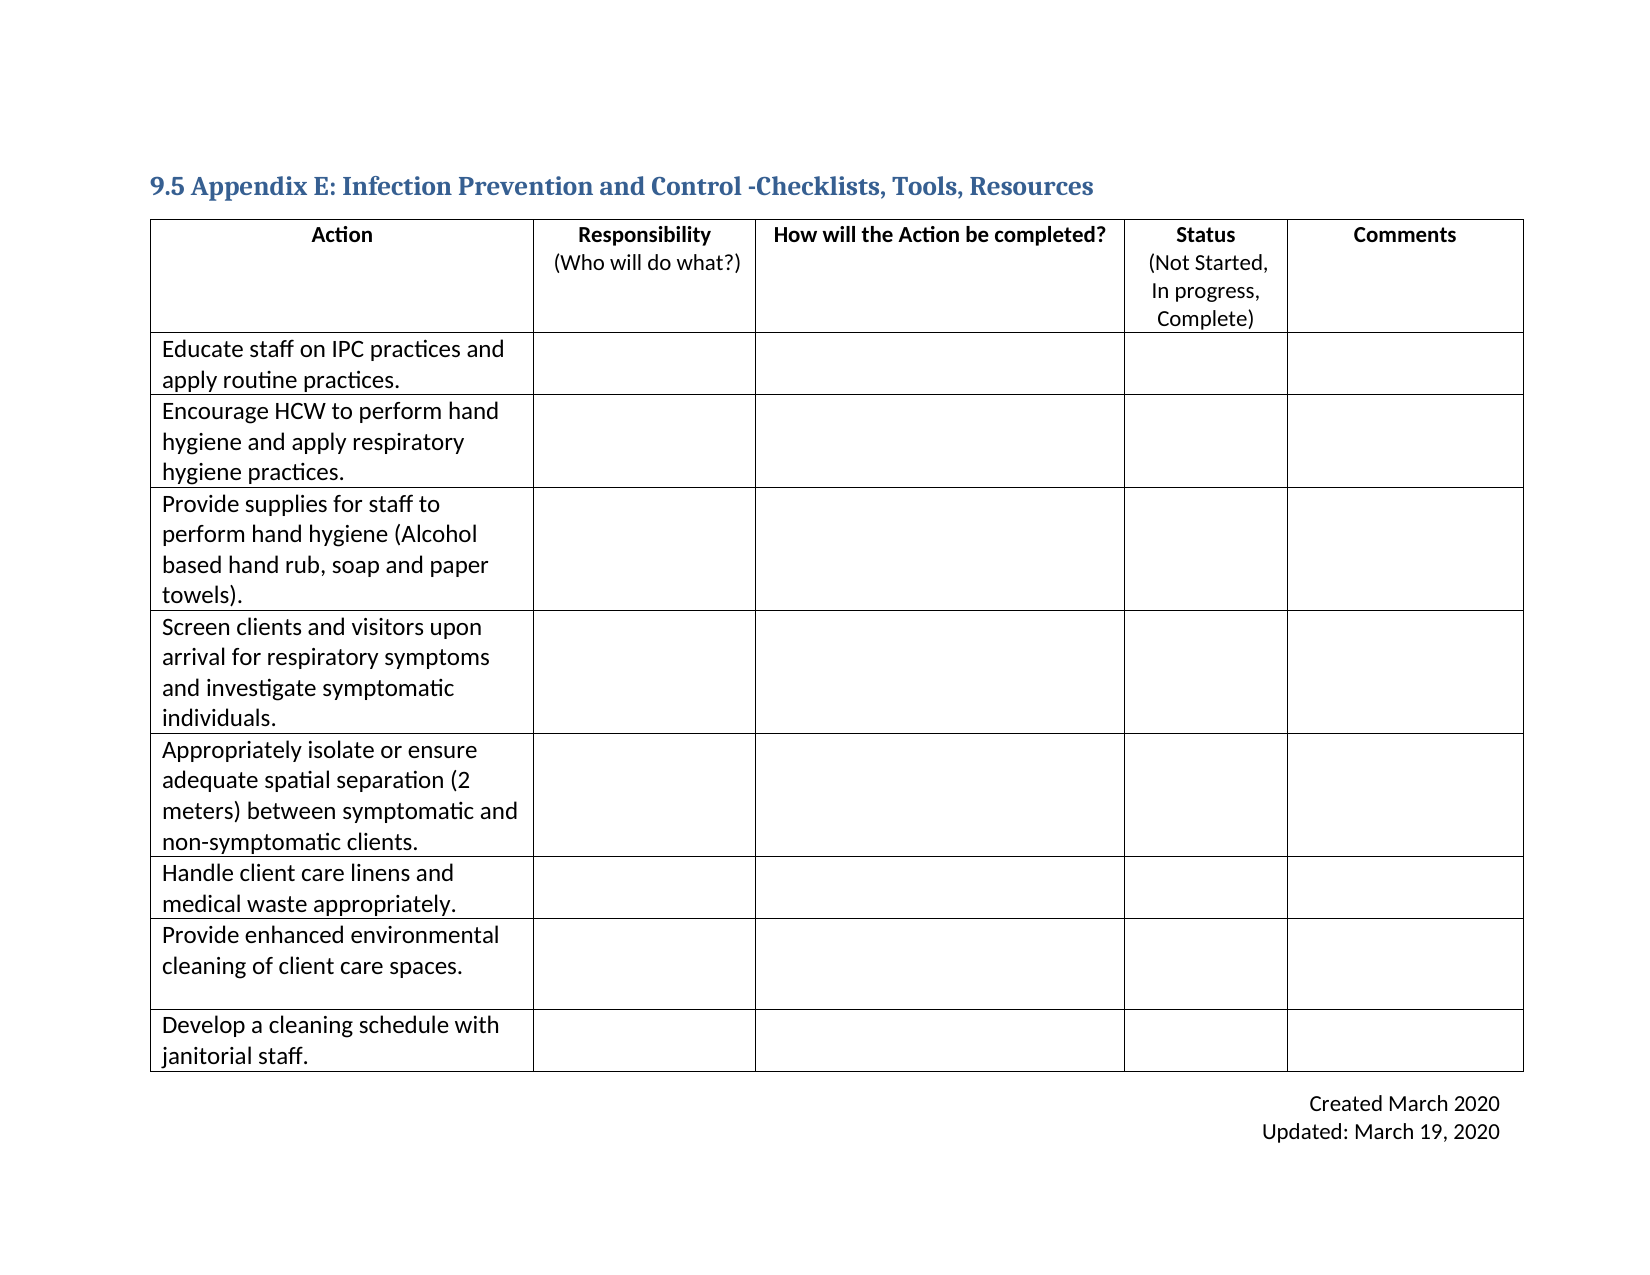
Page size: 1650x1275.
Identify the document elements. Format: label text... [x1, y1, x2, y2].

table_cell Educate staff on IPC practices and apply routine practices. [151, 333, 533, 394]
table_cell [534, 395, 755, 487]
table_cell Appropriately isolate or ensure adequate spatial separation (2 meters) between symptomatic and non-symptomatic clients. [151, 734, 533, 856]
table_cell [1288, 734, 1523, 856]
table_header Action [151, 220, 533, 332]
table_cell [1288, 333, 1523, 394]
table_cell [1125, 333, 1287, 394]
table_header Status (Not Started, In progress, Complete) [1125, 220, 1287, 332]
table_cell Provide supplies for staff to perform hand hygiene (Alcohol based hand rub, soap and paper towels). [151, 488, 533, 610]
table_cell [756, 1010, 1124, 1071]
table_cell [1125, 488, 1287, 610]
table_cell [1288, 857, 1523, 918]
table_cell [534, 857, 755, 918]
table_cell [534, 488, 755, 610]
table_cell [1288, 1010, 1523, 1071]
table_cell [1288, 919, 1523, 1008]
table_cell Provide enhanced environmental cleaning of client care spaces. [151, 919, 533, 1008]
text 9.5 Appendix E: Infection Prevention and Control -Checklists, Tools, Resources [150, 171, 1500, 202]
table_cell [756, 611, 1124, 733]
table_cell [756, 857, 1124, 918]
table_cell Develop a cleaning schedule with janitorial staff. [151, 1010, 533, 1071]
table_cell [1125, 395, 1287, 487]
table_cell Screen clients and visitors upon arrival for respiratory symptoms and investigate symptomatic individuals. [151, 611, 533, 733]
table_cell Encourage HCW to perform hand hygiene and apply respiratory hygiene practices. [151, 395, 533, 487]
table_cell [1125, 734, 1287, 856]
table_cell Handle client care linens and medical waste appropriately. [151, 857, 533, 918]
table_header Responsibility (Who will do what?) [534, 220, 755, 332]
table_cell [1125, 611, 1287, 733]
table_cell [756, 919, 1124, 1008]
table_cell [756, 488, 1124, 610]
table_header How will the Action be completed? [756, 220, 1124, 332]
table_cell [1288, 611, 1523, 733]
table_cell [534, 919, 755, 1008]
table_cell [1125, 919, 1287, 1008]
table_cell [534, 1010, 755, 1071]
table_cell [756, 333, 1124, 394]
table_cell [534, 611, 755, 733]
table_cell [1288, 488, 1523, 610]
table_cell [1125, 1010, 1287, 1071]
table_cell [1288, 395, 1523, 487]
table_header Comments [1288, 220, 1523, 332]
table_cell [534, 333, 755, 394]
table_cell [534, 734, 755, 856]
table_cell [756, 734, 1124, 856]
table_cell [756, 395, 1124, 487]
table_cell [1125, 857, 1287, 918]
